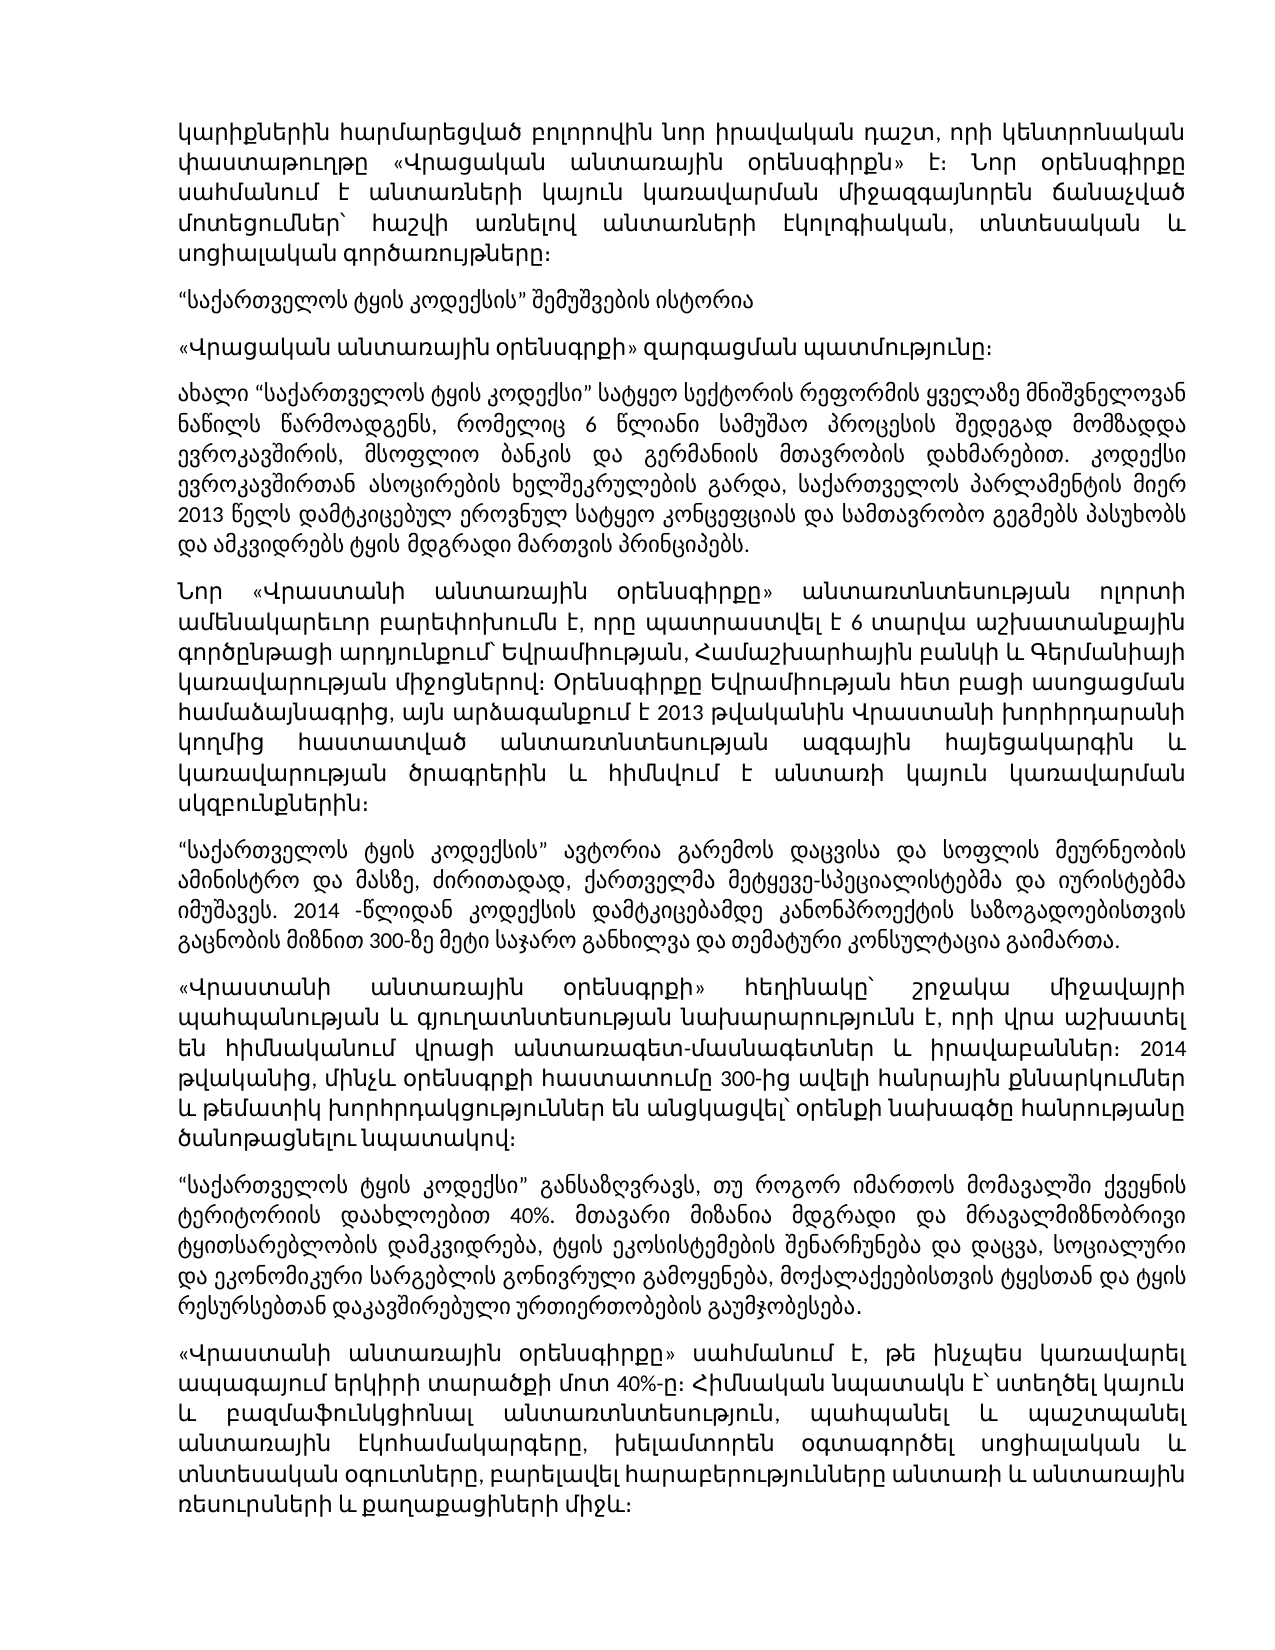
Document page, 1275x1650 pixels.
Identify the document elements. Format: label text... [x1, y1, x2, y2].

text «Վրաստանի անտառային օրենսգիրքը» սահմանում է, թե ինչպես կառավարել ապագայում երկիրի տարածքի մոտ 40%-ը։ Հիմնական նպատակն է՝ ստեղծել կայուն և բազմաֆունկցիոնալ անտառտնտեսություն, պահպանել և պաշտպանել անտառային էկոհամակարգերը, խելամտորեն օգտագործել սոցիալական և տնտեսական օգուտները, բարելավել հարաբերությունները անտառի և անտառային ռեսուրսների և քաղաքացիների միջև։ [177, 1339, 1186, 1518]
text ახალი “საქართველოს ტყის კოდექსი” სატყეო სექტორის რეფორმის ყველაზე მნიშვნელოვან ნაწილს წარმოადგენს, რომელიც 6 წლიანი სამუშაო პროცესის შედეგად მომზადდა ევროკავშირის, მსოფლიო ბანკის და გერმანიის მთავრობის დახმარებით. კოდექსი ევროკავშირთან ასოცირების ხელშეკრულების გარდა, საქართველოს პარლამენტის მიერ 2013 წელს დამტკიცებულ ეროვნულ სატყეო კონცეფციას და სამთავრობო გეგმებს პასუხობს და ამკვიდრებს ტყის მდგრადი მართვის პრინციპებს. [177, 379, 1186, 559]
text “საქართველოს ტყის კოდექსი” განსაზღვრავს, თუ როგორ იმართოს მომავალში ქვეყნის ტერიტორიის დაახლოებით 40%. მთავარი მიზანია მდგრადი და მრავალმიზნობრივი ტყითსარებლობის დამკვიდრება, ტყის ეკოსისტემების შენარჩუნება და დაცვა, სოციალური და ეკონომიკური სარგებლის გონივრული გამოყენება, მოქალაქეებისთვის ტყესთან და ტყის რესურსებთან დაკავშირებული ურთიერთობების გაუმჯობესება․ [177, 1171, 1186, 1320]
text «Վրաստանի անտառային օրենսգրքի» հեղինակը՝ շրջակա միջավայրի պահպանության և գյուղատնտեսության նախարարությունն է, որի վրա աշխատել են հիմնականում վրացի անտառագետ-մասնագետներ և իրավաբաններ։ 2014 թվականից, մինչև օրենսգրքի հաստատումը 300-ից ավելի հանրային քննարկումներ և թեմատիկ խորհրդակցություններ են անցկացվել՝ օրենքի նախագծը հանրությանը ծանոթացնելու նպատակով։ [177, 973, 1186, 1152]
text “საქართველოს ტყის კოდექსის” შემუშვების ისტორია [177, 286, 1186, 314]
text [177, 118, 1186, 267]
text “საქართველოს ტყის კოდექსის” ავტორია გარემოს დაცვისა და სოფლის მეურნეობის ამინისტრო და მასზე, ძირითადად, ქართველმა მეტყევე-სპეციალისტებმა და იურისტებმა იმუშავეს. 2014 -წლიდან კოდექსის დამტკიცებამდე კანონპროექტის საზოგადოებისთვის გაცნობის მიზნით 300-ზე მეტი საჯარო განხილვა და თემატური კონსულტაცია გაიმართა. [177, 836, 1186, 954]
text «Վրացական անտառային օրենսգրքի» զարգացման պատմությունը։ [177, 333, 1186, 361]
text Նոր «Վրաստանի անտառային օրենսգիրքը» անտառտնտեսության ոլորտի ամենակարեւոր բարեփոխումն է, որը պատրաստվել է 6 տարվա աշխատանքային գործընթացի արդյունքում՝ Եվրամիության, Համաշխարհային բանկի և Գերմանիայի կառավարության միջոցներով։ Օրենսգիրքը Եվրամիության հետ բացի ասոցացման համաձայնագրից, այն արձագանքում է 2013 թվականին Վրաստանի խորհրդարանի կողմից հաստատված անտառտնտեսության ազգային հայեցակարգին և կառավարության ծրագրերին և հիմնվում է անտառի կայուն կառավարման սկզբունքներին։ [177, 577, 1186, 817]
